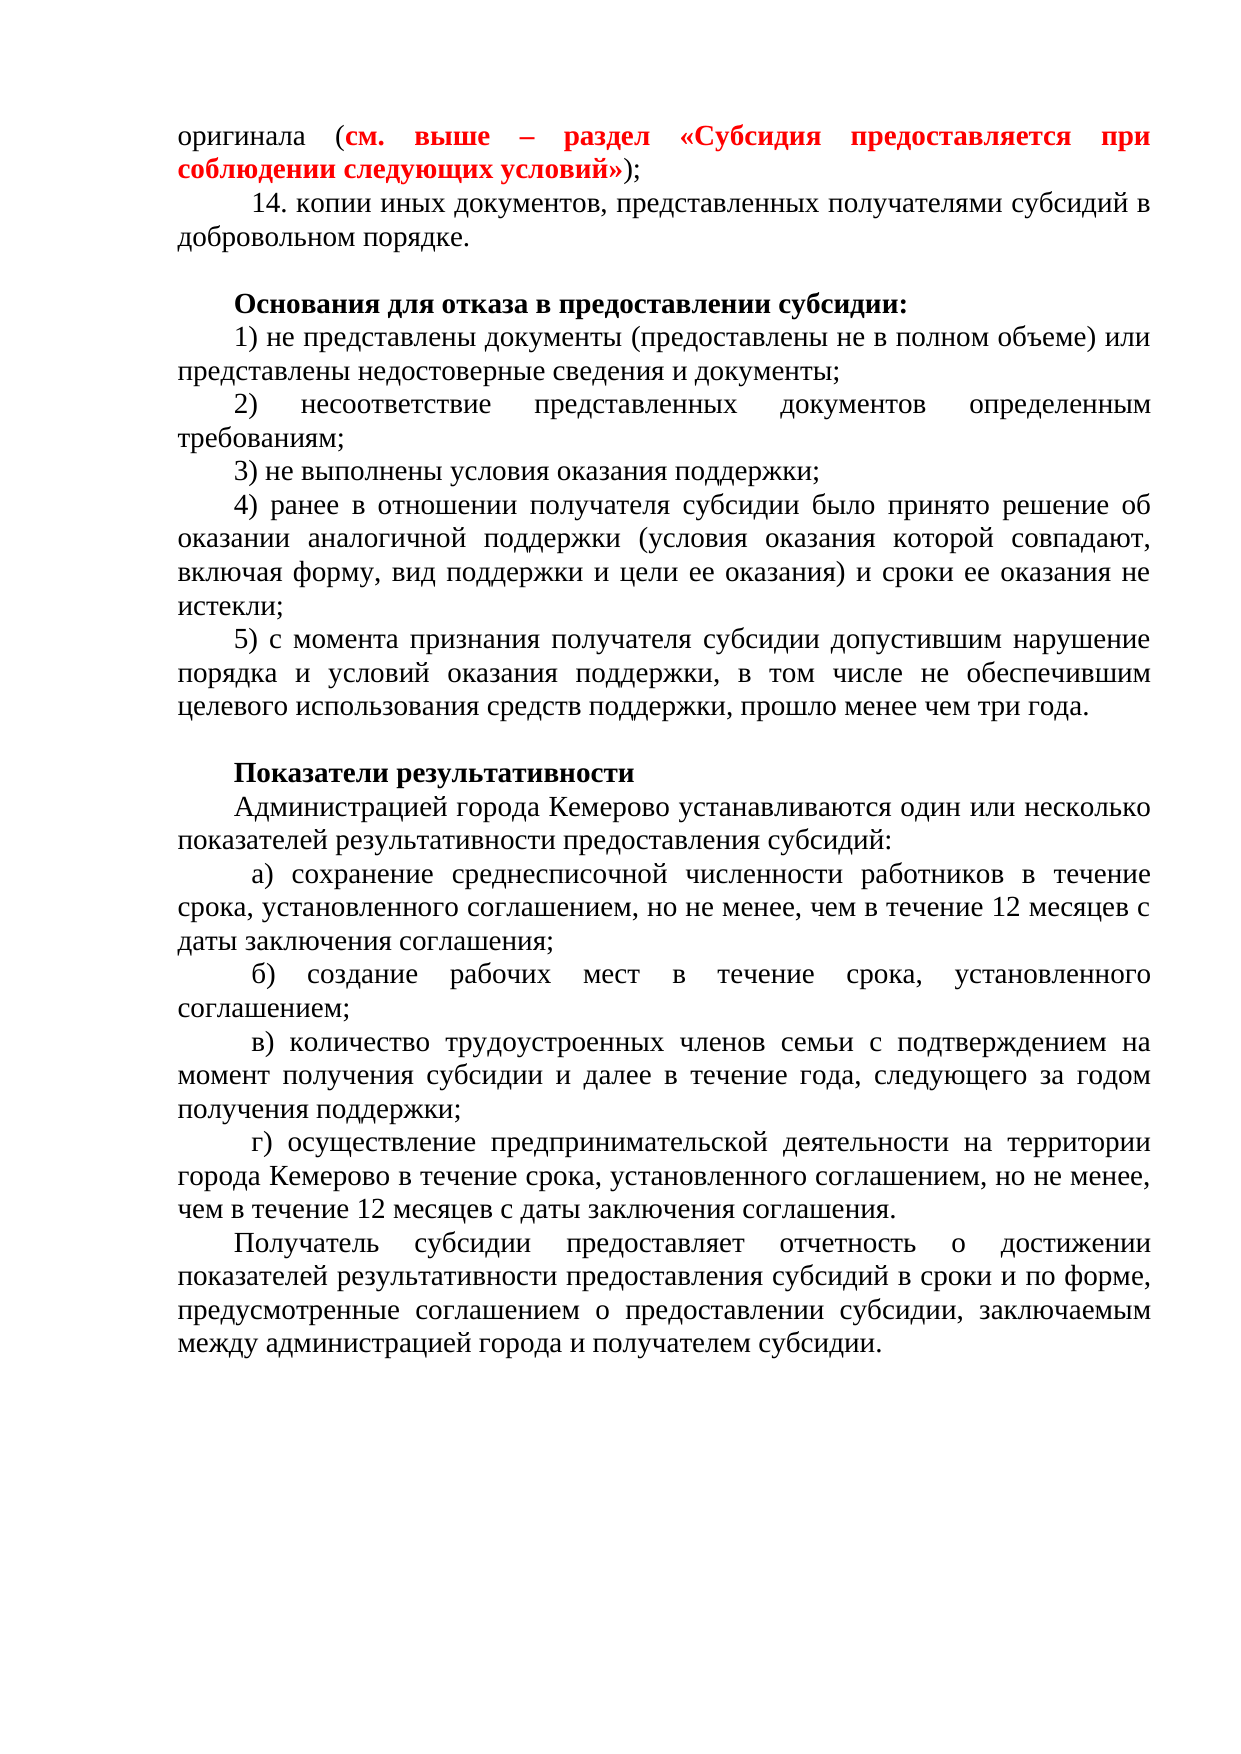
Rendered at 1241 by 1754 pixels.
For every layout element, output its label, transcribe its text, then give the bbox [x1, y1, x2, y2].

text а) сохранение среднесписочной численности работников в течение срока, установленного соглашением, но не менее, чем в течение 12 месяцев с даты заключения соглашения; [177, 856, 1152, 957]
text Администрацией города Кемерово устанавливаются один или несколько показателей результативности предоставления субсидий: [177, 789, 1152, 856]
text 5) с момента признания получателя субсидии допустившим нарушение порядка и условий оказания поддержки, в том числе не обеспечившим целевого использования средств поддержки, прошло менее чем три года. [177, 621, 1152, 722]
text Основания для отказа в предоставлении субсидии: [177, 286, 1152, 319]
text Показатели результативности [177, 755, 1152, 789]
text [177, 118, 1152, 185]
text 1) не представлены документы (предоставлены не в полном объеме) или представлены недостоверные сведения и документы; [177, 319, 1152, 386]
text 2) несоответствие представленных документов определенным требованиям; [177, 386, 1152, 453]
text б) создание рабочих мест в течение срока, установленного соглашением; [177, 957, 1152, 1024]
text Получатель субсидии предоставляет отчетность о достижении показателей результативности предоставления субсидий в сроки и по форме, предусмотренные соглашением о предоставлении субсидии, заключаемым между администрацией города и получателем субсидии. [177, 1225, 1152, 1359]
text г) осуществление предпринимательской деятельности на территории города Кемерово в течение срока, установленного соглашением, но не менее, чем в течение 12 месяцев с даты заключения соглашения. [177, 1124, 1152, 1225]
text в) количество трудоустроенных членов семьи с подтверждением на момент получения субсидии и далее в течение года, следующего за годом получения поддержки; [177, 1024, 1152, 1124]
text 3) не выполнены условия оказания поддержки; [177, 453, 1152, 487]
text 14. копии иных документов, представленных получателями субсидий в добровольном порядке. [177, 185, 1152, 252]
text 4) ранее в отношении получателя субсидии было принято решение об оказании аналогичной поддержки (условия оказания которой совпадают, включая форму, вид поддержки и цели ее оказания) и сроки ее оказания не истекли; [177, 487, 1152, 621]
